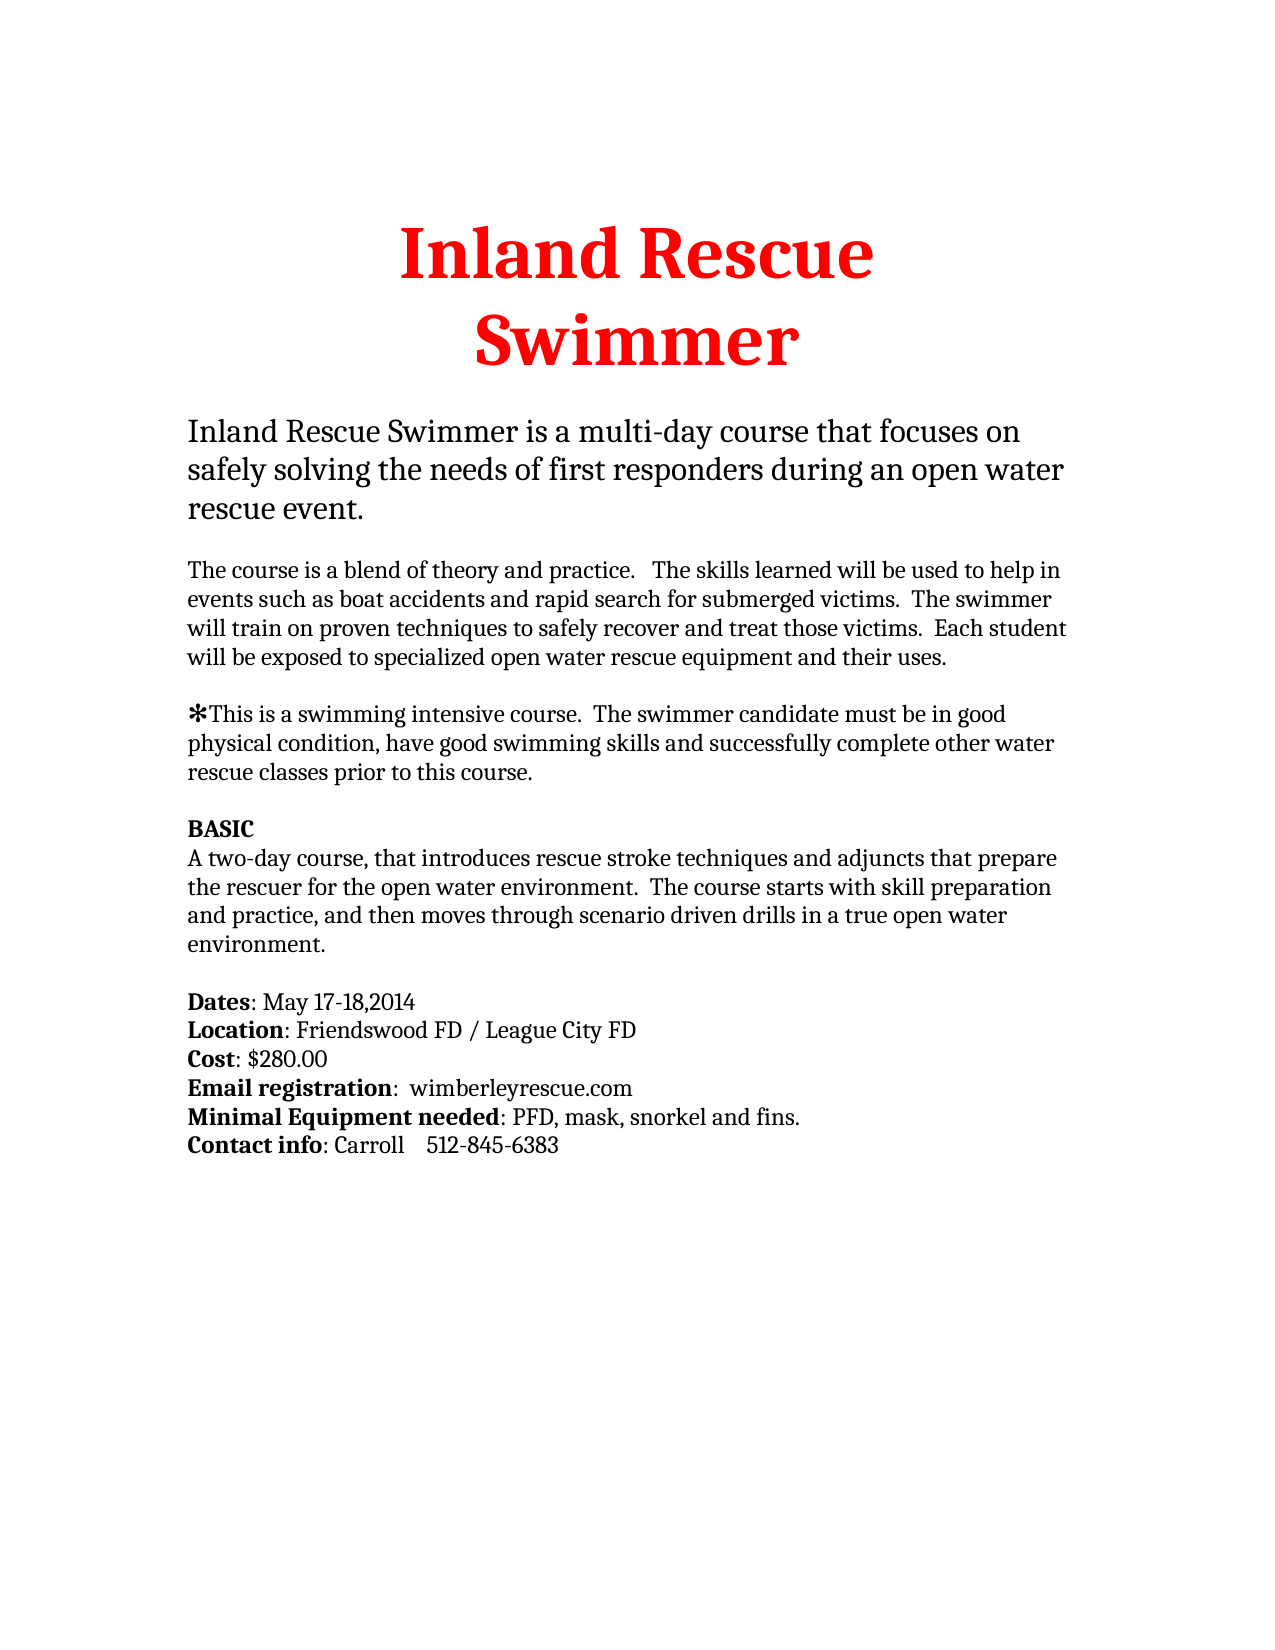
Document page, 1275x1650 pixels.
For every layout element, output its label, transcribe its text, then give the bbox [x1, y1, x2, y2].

text BASIC [187, 815, 1087, 844]
text Email registration: wimberleyrescue.com [187, 1074, 1087, 1102]
text Location: Friendswood FD / League City FD [187, 1016, 1087, 1045]
text Cost: $280.00 [187, 1045, 1087, 1074]
text A two-day course, that introduces rescue stroke techniques and adjuncts that prepare the rescuer for the open water environment. The course starts with skill preparation and practice, and then moves through scenario driven drills in a true open water environment. [187, 844, 1087, 959]
text The course is a blend of theory and practice. The skills learned will be used to help in events such as boat accidents and rapid search for submerged victims. The swimmer will train on proven techniques to safely recover and treat those victims. Each student will be exposed to specialized open water rescue equipment and their uses. [187, 556, 1087, 671]
text Minimal Equipment needed: PFD, mask, snorkel and fins. [187, 1102, 1087, 1131]
text Contact info: Carroll 512-845-6383 [187, 1131, 1087, 1160]
text This is a swimming intensive course. The swimmer candidate must be in good physical condition, have good swimming skills and successfully complete other water rescue classes prior to this course. [187, 700, 1087, 786]
text Swimmer [187, 297, 1087, 384]
text Dates: May 17-18,2014 [187, 987, 1087, 1016]
text Inland Rescue [187, 211, 1087, 297]
text Inland Rescue Swimmer is a multi-day course that focuses on safely solving the needs of first responders during an open water rescue event. [187, 412, 1087, 527]
